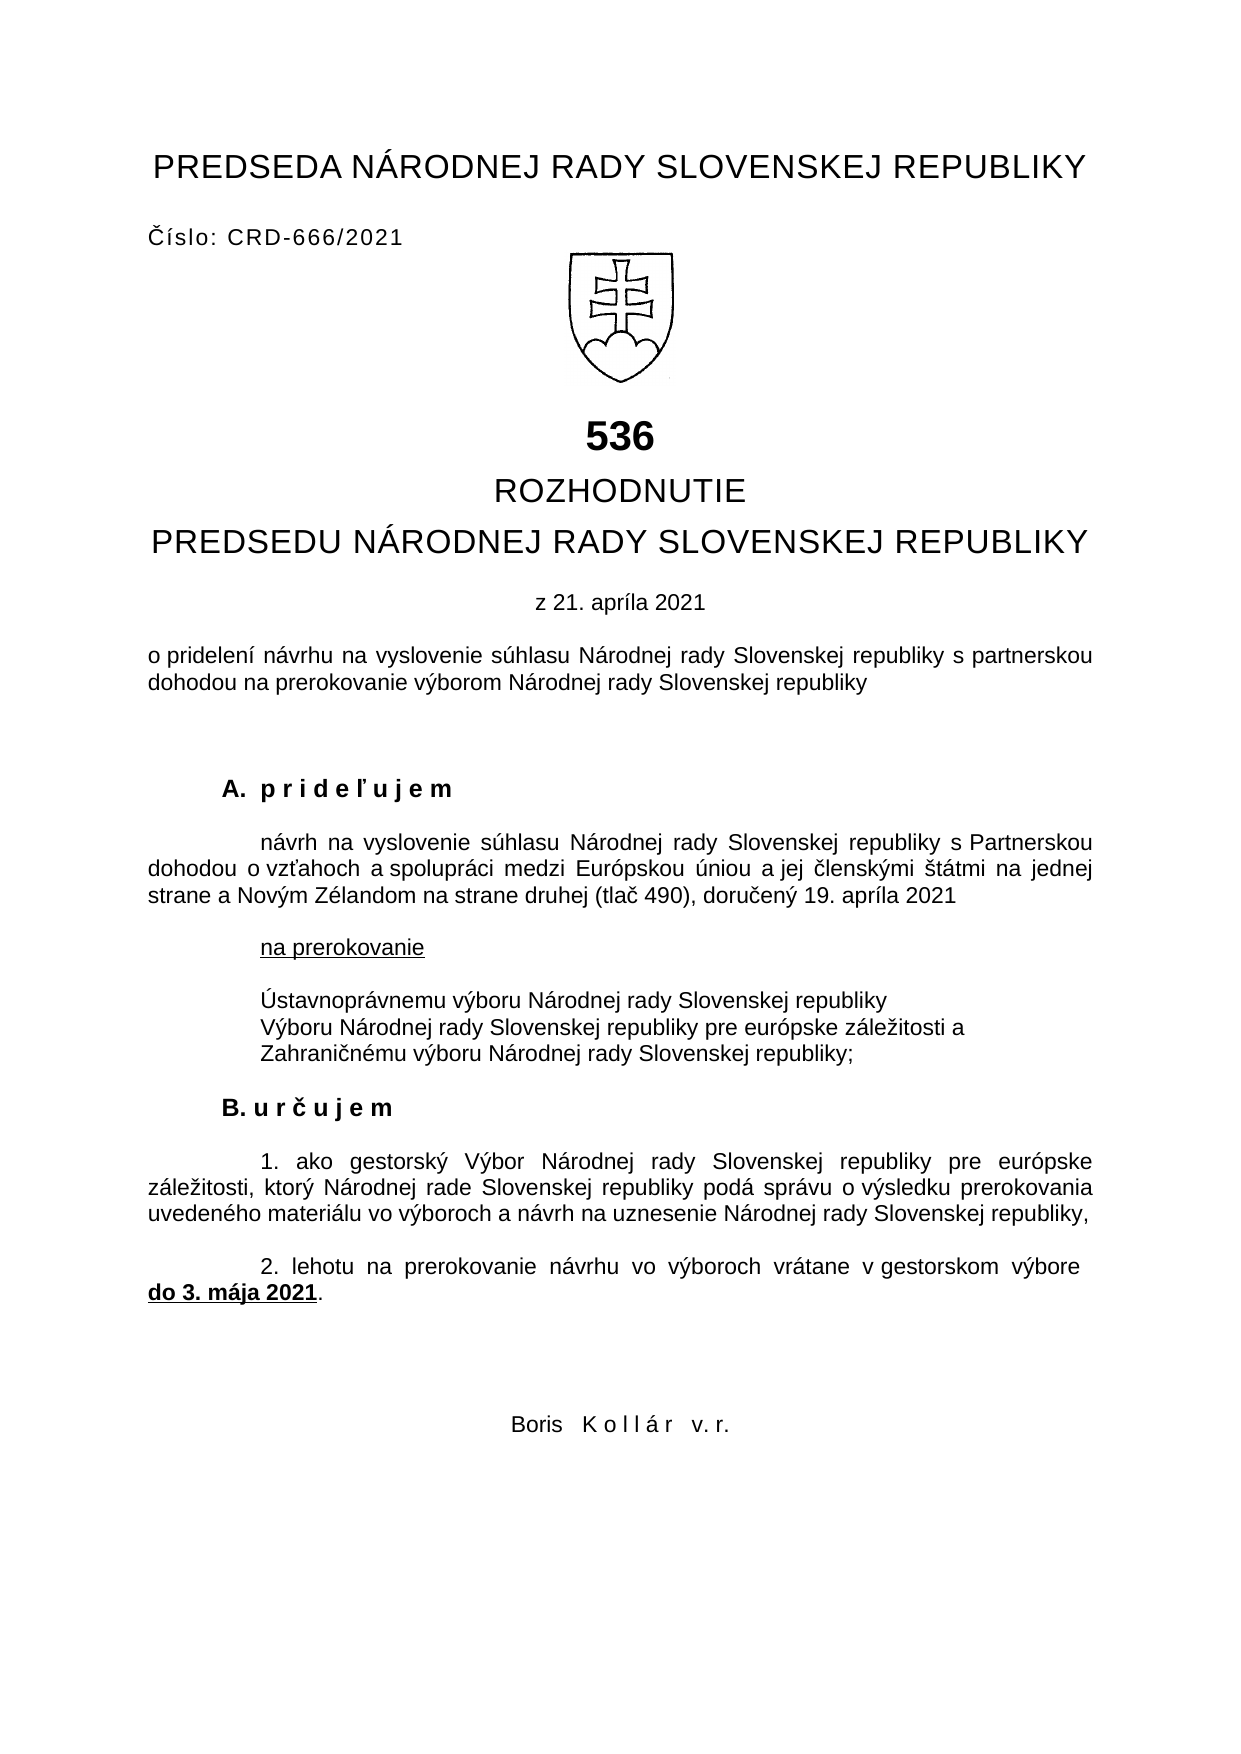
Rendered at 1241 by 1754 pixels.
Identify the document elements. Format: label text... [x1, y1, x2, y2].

subtitle ROZHODNUTIE [148, 471, 1093, 510]
text z 21. apríla 2021 [148, 589, 1093, 616]
text Výboru Národnej rady Slovenskej republiky pre európske záležitosti a [260, 1013, 1093, 1040]
text Zahraničnému výboru Národnej rady Slovenskej republiky; [260, 1040, 1093, 1066]
text 2. lehotu na prerokovanie návrhu vo výboroch vrátane v gestorskom výbore do 3. mája 2021. [148, 1253, 1093, 1306]
text A. p r i d e ľ u j e m [148, 774, 1093, 803]
text Číslo: CRD-666/2021 [148, 223, 1093, 250]
text 1. ako gestorský Výbor Národnej rady Slovenskej republiky pre európske záležitosti, ktorý Národnej rade Slovenskej republiky podá správu o výsledku prerokovania uvedeného materiálu vo výboroch a návrh na uznesenie Národnej rady Slovenskej republiky, [148, 1148, 1093, 1227]
text 536 [148, 411, 1093, 459]
text Boris K o l l á r v. r. [148, 1411, 1093, 1437]
text B. u r č u j e m [148, 1092, 1093, 1121]
subtitle PREDSEDA NÁRODNEJ RADY SLOVENSKEJ REPUBLIKY [148, 148, 1093, 186]
text na prerokovanie [148, 934, 1093, 961]
text Ústavnoprávnemu výboru Národnej rady Slovenskej republiky [260, 987, 1093, 1013]
text o pridelení návrhu na vyslovenie súhlasu Národnej rady Slovenskej republiky s partnerskou dohodou na prerokovanie výborom Národnej rady Slovenskej republiky [148, 642, 1093, 695]
text návrh na vyslovenie súhlasu Národnej rady Slovenskej republiky s Partnerskou dohodou o vzťahoch a spolupráci medzi Európskou úniou a jej členskými štátmi na jednej strane a Novým Zélandom na strane druhej (tlač 490), doručený 19. apríla 2021 [148, 829, 1093, 908]
picture [563, 250, 677, 386]
subtitle PREDSEDU NÁRODNEJ RADY SLOVENSKEJ REPUBLIKY [148, 522, 1093, 561]
